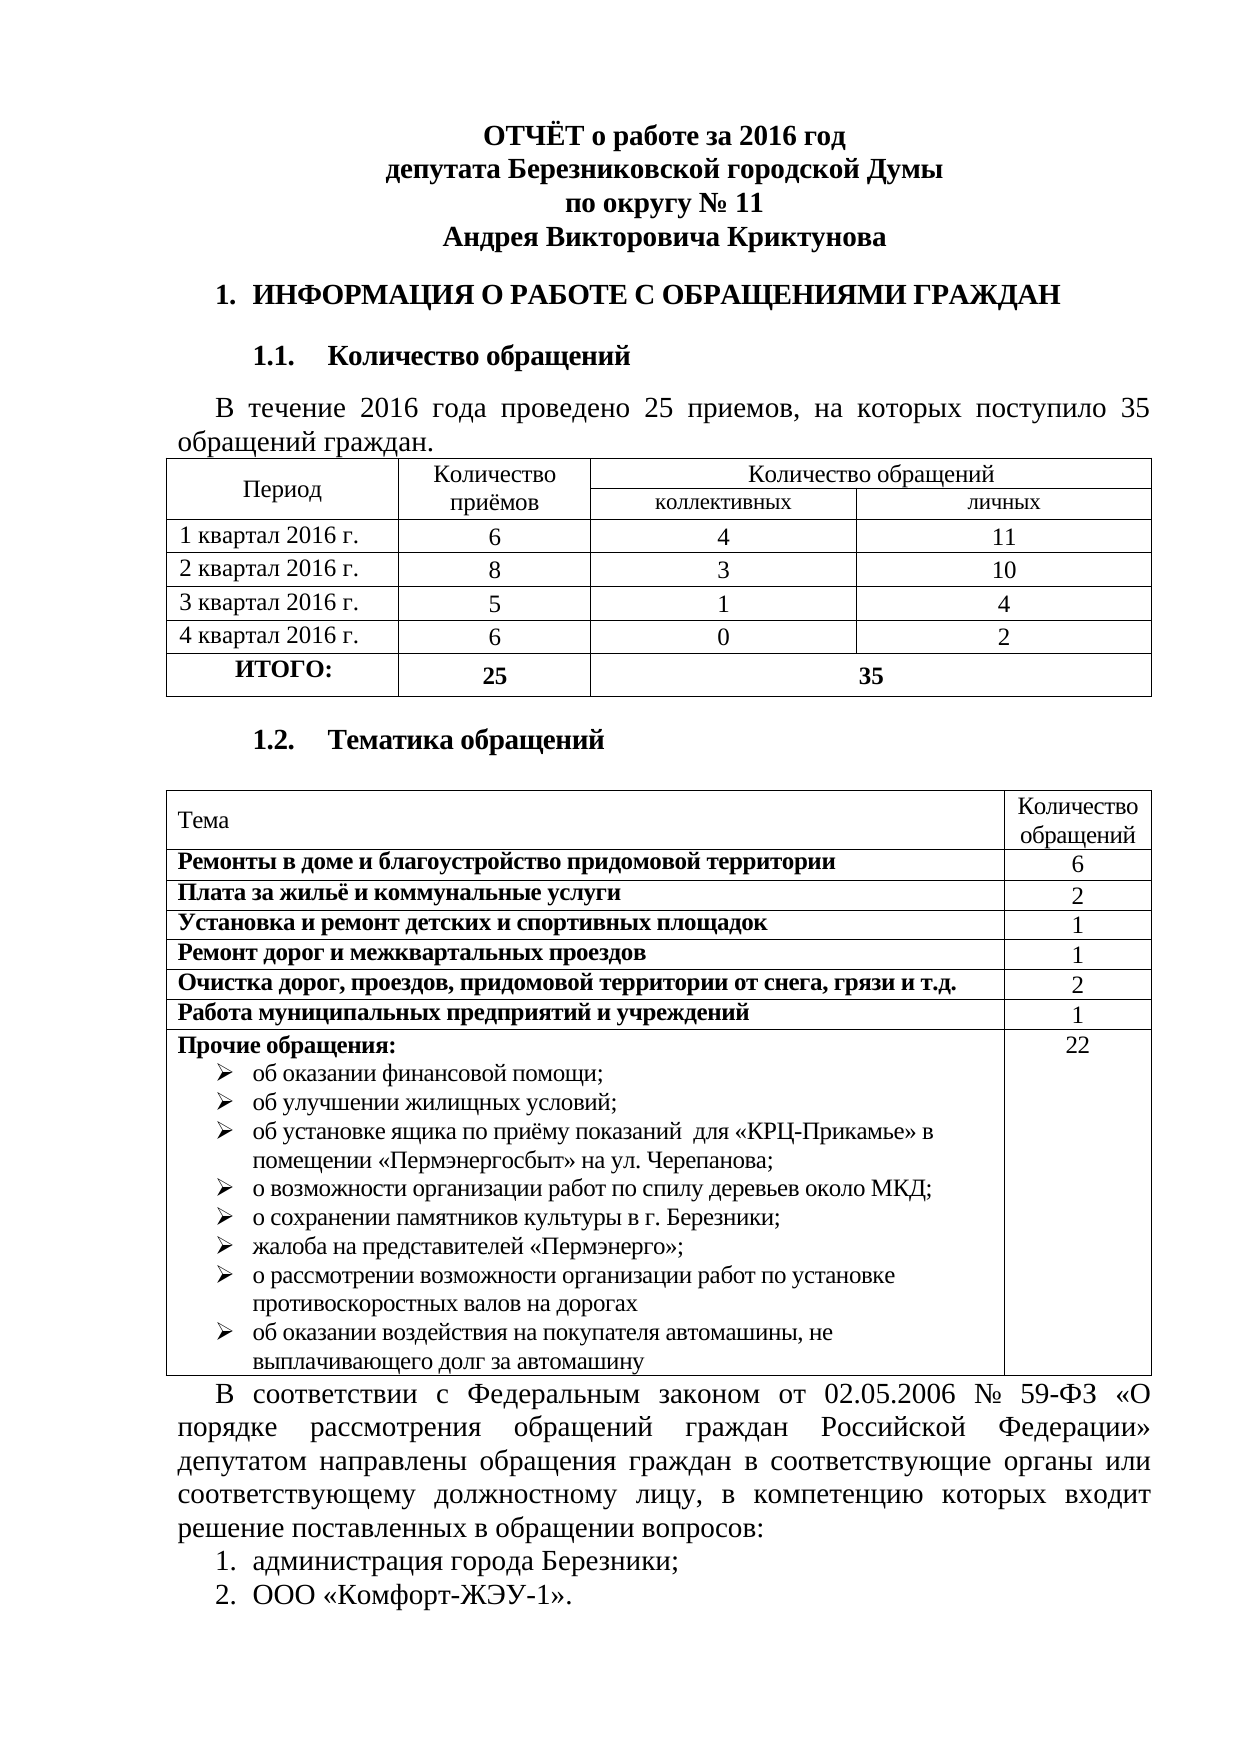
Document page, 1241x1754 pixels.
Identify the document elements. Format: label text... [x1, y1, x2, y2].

list ИНФОРМАЦИЯ О РАБОТЕ С ОБРАЩЕНИЯМИ ГРАЖДАН [215, 277, 1152, 311]
table_cell 2 [1005, 881, 1151, 909]
text Андрея Викторовича Криктунова [177, 219, 1152, 252]
table_cell личных [857, 489, 1151, 519]
text ОТЧЁТ о работе за 2016 год [177, 118, 1152, 152]
text депутата Березниковской городской Думы [177, 152, 1152, 185]
table_cell ИТОГО: [167, 654, 398, 696]
table_cell 6 [399, 621, 590, 653]
table_cell 1 квартал 2016 г. [167, 520, 398, 552]
table_cell Ремонт дорог и межквартальных проездов [167, 940, 1004, 969]
list Тематика обращений [252, 722, 1152, 756]
table_cell 35 [591, 654, 1151, 696]
table_cell Ремонты в доме и благоустройство придомовой территории [167, 850, 1004, 880]
table_cell 1 [591, 587, 856, 619]
table_cell 2 квартал 2016 г. [167, 553, 398, 586]
table_cell 0 [591, 621, 856, 653]
table_cell 1 [1005, 940, 1151, 969]
text В течение 2016 года проведено 25 приемов, на которых поступило 35 обращений граждан. [177, 391, 1152, 458]
table_cell 3 квартал 2016 г. [167, 587, 398, 619]
table_cell 25 [399, 654, 590, 696]
table_cell 2 [857, 621, 1151, 653]
table_cell 8 [399, 553, 590, 586]
table_cell 22 [1005, 1030, 1151, 1375]
table_cell коллективных [591, 489, 856, 519]
table_cell 3 [591, 553, 856, 586]
table_cell Очистка дорог, проездов, придомовой территории от снега, грязи и т.д. [167, 970, 1004, 999]
table_cell 6 [399, 520, 590, 552]
table_cell 4 квартал 2016 г. [167, 621, 398, 653]
table_cell 2 [1005, 970, 1151, 999]
table_cell 10 [857, 553, 1151, 586]
table_cell 4 [591, 520, 856, 552]
list ООО «Комфорт-ЖЭУ-1». [215, 1577, 1152, 1611]
table_cell 5 [399, 587, 590, 619]
table_cell 11 [857, 520, 1151, 552]
table_cell Прочие обращения: об оказании финансовой помощи; об улучшении жилищных условий; об установке ящика по приёму показаний для «КРЦ-Прикамье» в помещении «Пермэнергосбыт» на ул. Черепанова; о возможности организации работ по спилу деревьев около МКД; о сохранении памятников культуры в г. Березники; жалоба на представителей «Пермэнерго»; о рассмотрении возможности организации работ по установке противоскоростных валов на дорогах об оказании воздействия на покупателя автомашины, не выплачивающего долг за автомашину [167, 1030, 1004, 1375]
list администрация города Березники; [215, 1543, 1152, 1577]
table_cell Установка и ремонт детских и спортивных площадок [167, 911, 1004, 939]
table_cell Плата за жильё и коммунальные услуги [167, 881, 1004, 909]
table_cell 4 [857, 587, 1151, 619]
table_header Количество приёмов [399, 459, 590, 519]
table_cell 6 [1005, 850, 1151, 880]
list Количество обращений [252, 338, 1152, 371]
table_cell Работа муниципальных предприятий и учреждений [167, 1000, 1004, 1029]
table_header Тема [167, 791, 1004, 848]
table_header Количество обращений [591, 459, 1151, 487]
table_header Период [167, 459, 398, 519]
text В соответствии с Федеральным законом от 02.05.2006 № 59-ФЗ «О порядке рассмотрения обращений граждан Российской Федерации» депутатом направлены обращения граждан в соответствующие органы или соответствующему должностному лицу, в компетенцию которых входит решение поставленных в обращении вопросов: [177, 1376, 1152, 1543]
table_cell 1 [1005, 1000, 1151, 1029]
table_cell 1 [1005, 911, 1151, 939]
table_header Количество обращений [1005, 791, 1151, 848]
text по округу № 11 [177, 185, 1152, 219]
